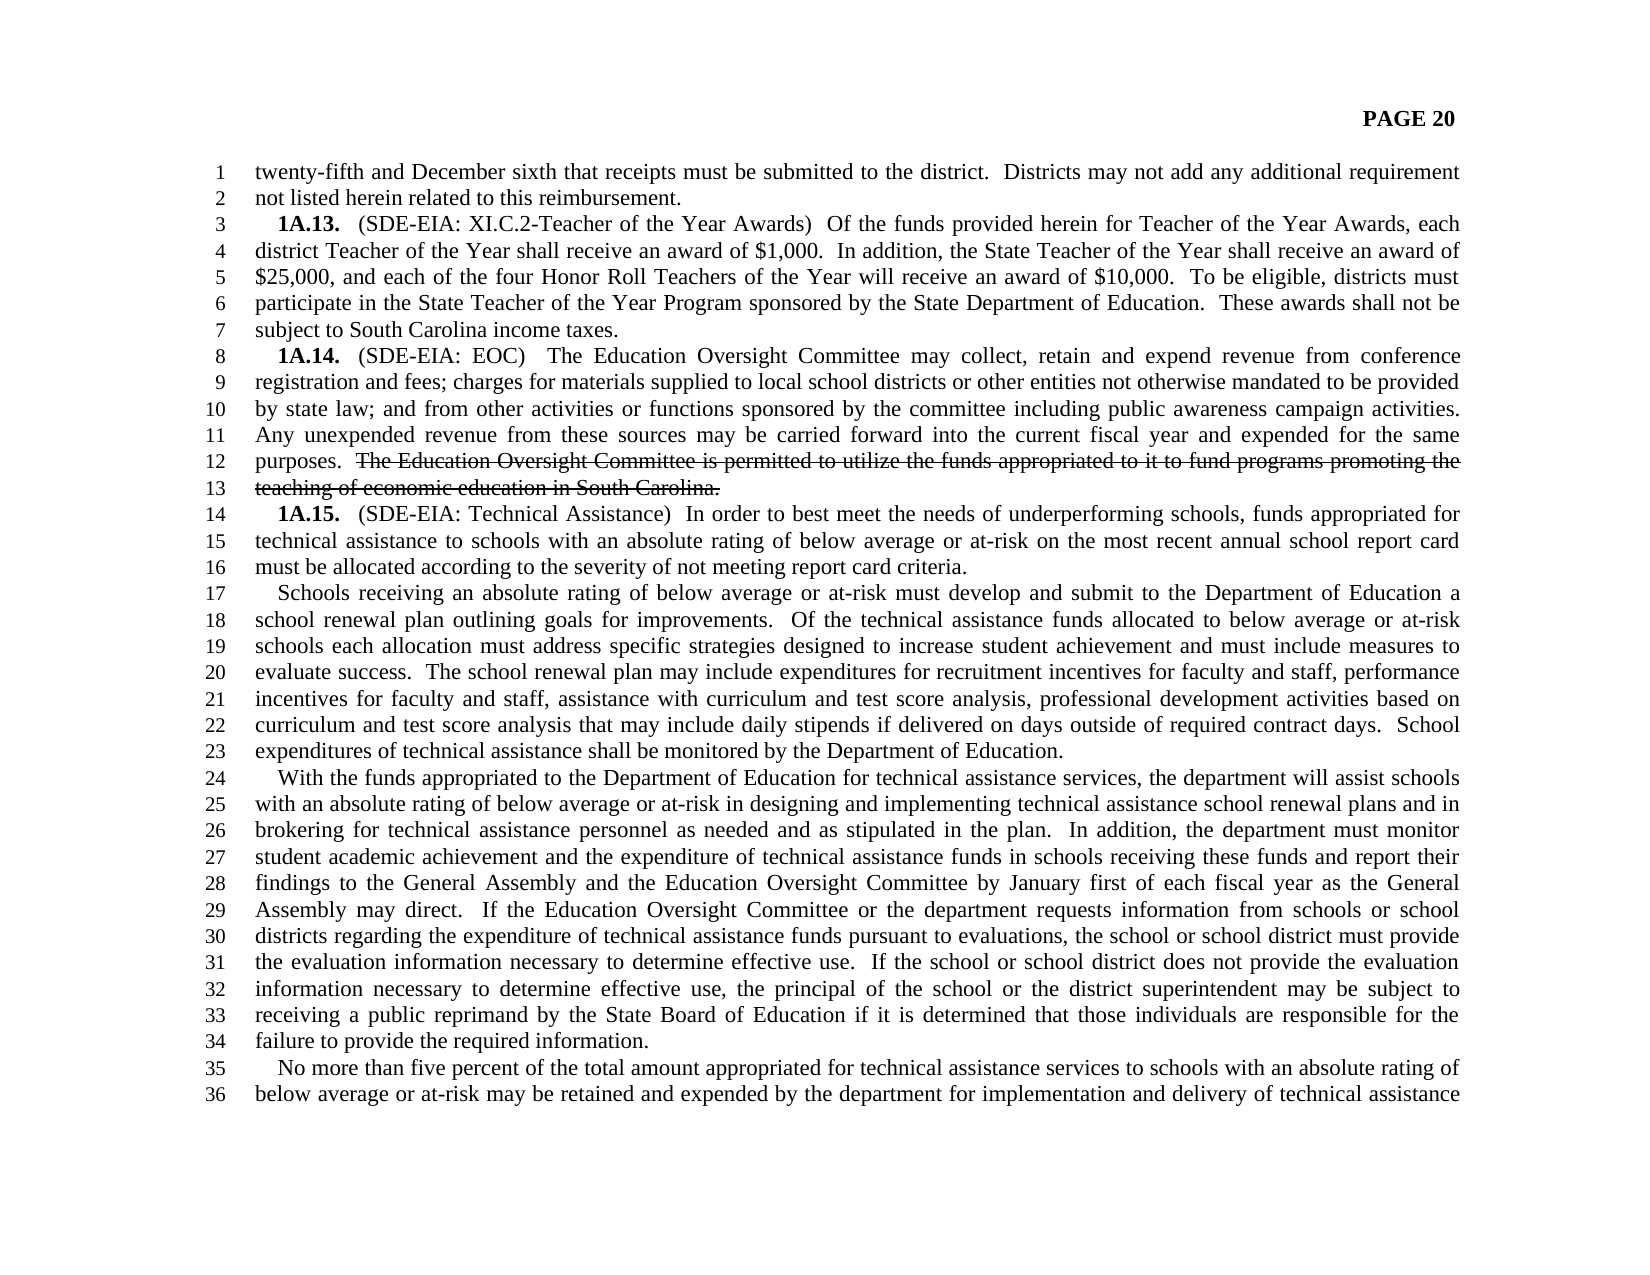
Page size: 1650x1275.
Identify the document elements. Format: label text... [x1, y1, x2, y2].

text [255, 1054, 1462, 1106]
text Schools receiving an absolute rating of below average or at-risk must develop and submit to the Department of Education a school renewal plan outlining goals for improvements. Of the technical assistance funds allocated to below average or at-risk schools each allocation must address specific strategies designed to increase student achievement and must include measures to evaluate success. The school renewal plan may include expenditures for recruitment incentives for faculty and staff, performance incentives for faculty and staff, assistance with curriculum and test score analysis, professional development activities based on curriculum and test score analysis that may include daily stipends if delivered on days outside of required contract days. School expenditures of technical assistance shall be monitored by the Department of Education. [255, 579, 1462, 764]
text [255, 158, 1462, 210]
text 1A.15. (SDE-EIA: Technical Assistance) In order to best meet the needs of underperforming schools, funds appropriated for technical assistance to schools with an absolute rating of below average or at-risk on the most recent annual school report card must be allocated according to the severity of not meeting report card criteria. [255, 500, 1462, 579]
text 1A.13. (SDE-EIA: XI.C.2-Teacher of the Year Awards) Of the funds provided herein for Teacher of the Year Awards, each district Teacher of the Year shall receive an award of $1,000. In addition, the State Teacher of the Year shall receive an award of $25,000, and each of the four Honor Roll Teachers of the Year will receive an award of $10,000. To be eligible, districts must participate in the State Teacher of the Year Program sponsored by the State Department of Education. These awards shall not be subject to South Carolina income taxes. [255, 210, 1462, 342]
text With the funds appropriated to the Department of Education for technical assistance services, the department will assist schools with an absolute rating of below average or at-risk in designing and implementing technical assistance school renewal plans and in brokering for technical assistance personnel as needed and as stipulated in the plan. In addition, the department must monitor student academic achievement and the expenditure of technical assistance funds in schools receiving these funds and report their findings to the General Assembly and the Education Oversight Committee by January first of each fiscal year as the General Assembly may direct. If the Education Oversight Committee or the department requests information from schools or school districts regarding the expenditure of technical assistance funds pursuant to evaluations, the school or school district must provide the evaluation information necessary to determine effective use. If the school or school district does not provide the evaluation information necessary to determine effective use, the principal of the school or the district superintendent may be subject to receiving a public reprimand by the State Board of Education if it is determined that those individuals are responsible for the failure to provide the required information. [255, 764, 1462, 1054]
text 1A.14. (SDE-EIA: EOC) The Education Oversight Committee may collect, retain and expend revenue from conference registration and fees; charges for materials supplied to local school districts or other entities not otherwise mandated to be provided by state law; and from other activities or functions sponsored by the committee including public awareness campaign activities. Any unexpended revenue from these sources may be carried forward into the current fiscal year and expended for the same purposes. The Education Oversight Committee is permitted to utilize the funds appropriated to it to fund programs promoting the teaching of economic education in South Carolina. [255, 342, 1462, 500]
